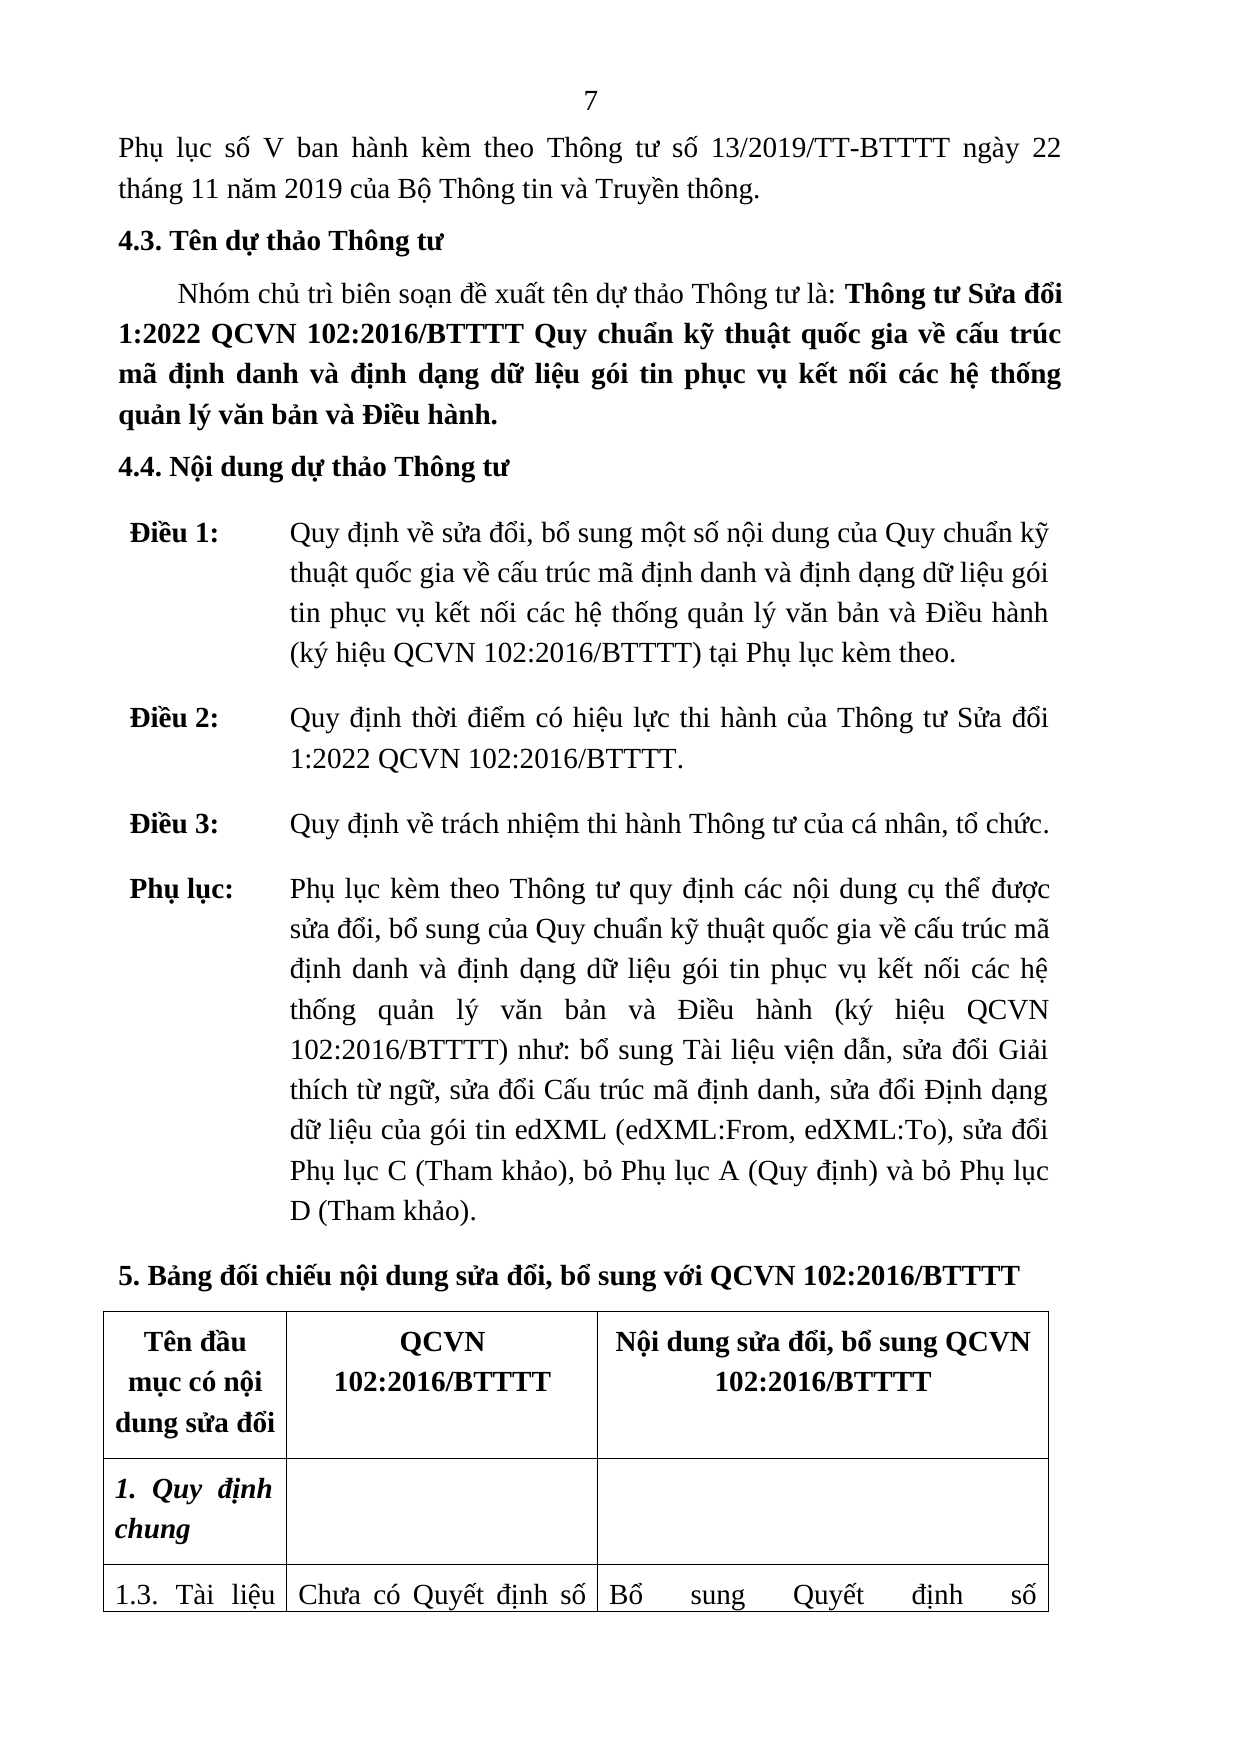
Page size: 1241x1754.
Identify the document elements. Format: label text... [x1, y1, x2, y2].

table_cell Chưa có Quyết định số 20/2020/QĐ-TTg là tài liệu viện dẫn. [287, 1565, 597, 1611]
table_header Tên đầu mục có nội dung sửa đổi [104, 1312, 286, 1457]
table_header Quy định về sửa đổi, bổ sung một số nội dung của Quy chuẩn kỹ thuật quốc gia về cấu trúc mã định danh và định dạng dữ liệu gói tin phục vụ kết nối các hệ thống quản lý văn bản và Điều hành (ký hiệu QCVN 102:2016/BTTTT) tại Phụ lục kèm theo. [278, 502, 1061, 688]
table_cell [598, 1459, 1048, 1564]
table_header Nội dung sửa đổi, bổ sung QCVN 102:2016/BTTTT [598, 1312, 1048, 1457]
subtitle 5. Bảng đối chiếu nội dung sửa đổi, bổ sung với QCVN 102:2016/BTTTT [118, 1258, 1063, 1292]
table_cell Điều 2: [118, 688, 278, 793]
table_header QCVN 102:2016/BTTTT [287, 1312, 597, 1457]
subtitle 4.4. Nội dung dự thảo Thông tư [118, 449, 1063, 483]
table_cell Phụ lục: [118, 859, 278, 1246]
table_cell Phụ lục kèm theo Thông tư quy định các nội dung cụ thể được sửa đổi, bổ sung của Quy chuẩn kỹ thuật quốc gia về cấu trúc mã định danh và định dạng dữ liệu gói tin phục vụ kết nối các hệ thống quản lý văn bản và Điều hành (ký hiệu QCVN 102:2016/BTTTT) như: bổ sung Tài liệu viện dẫn, sửa đổi Giải thích từ ngữ, sửa đổi Cấu trúc mã định danh, sửa đổi Định dạng dữ liệu của gói tin edXML (edXML:From, edXML:To), sửa đổi Phụ lục C (Tham khảo), bỏ Phụ lục A (Quy định) và bỏ Phụ lục D (Tham khảo). [278, 859, 1061, 1246]
table_cell Quy định về trách nhiệm thi hành Thông tư của cá nhân, tổ chức. [278, 794, 1061, 859]
text Nhóm chủ trì biên soạn đề xuất tên dự thảo Thông tư là: Thông tư Sửa đổi 1:2022 QCVN 102:2016/BTTTT Quy chuẩn kỹ thuật quốc gia về cấu trúc mã định danh và định dạng dữ liệu gói tin phục vụ kết nối các hệ thống quản lý văn bản và Điều hành. [118, 276, 1063, 430]
table_cell 1.3. Tài liệu viện dẫn [104, 1565, 286, 1611]
table_cell Điều 3: [118, 794, 278, 859]
table_cell Quy định thời điểm có hiệu lực thi hành của Thông tư Sửa đổi 1:2022 QCVN 102:2016/BTTTT. [278, 688, 1061, 793]
table_cell [287, 1459, 597, 1564]
table_header Điều 1: [118, 502, 278, 688]
subtitle 4.3. Tên dự thảo Thông tư [118, 223, 1063, 257]
table_cell 1. Quy định chung [104, 1459, 286, 1564]
